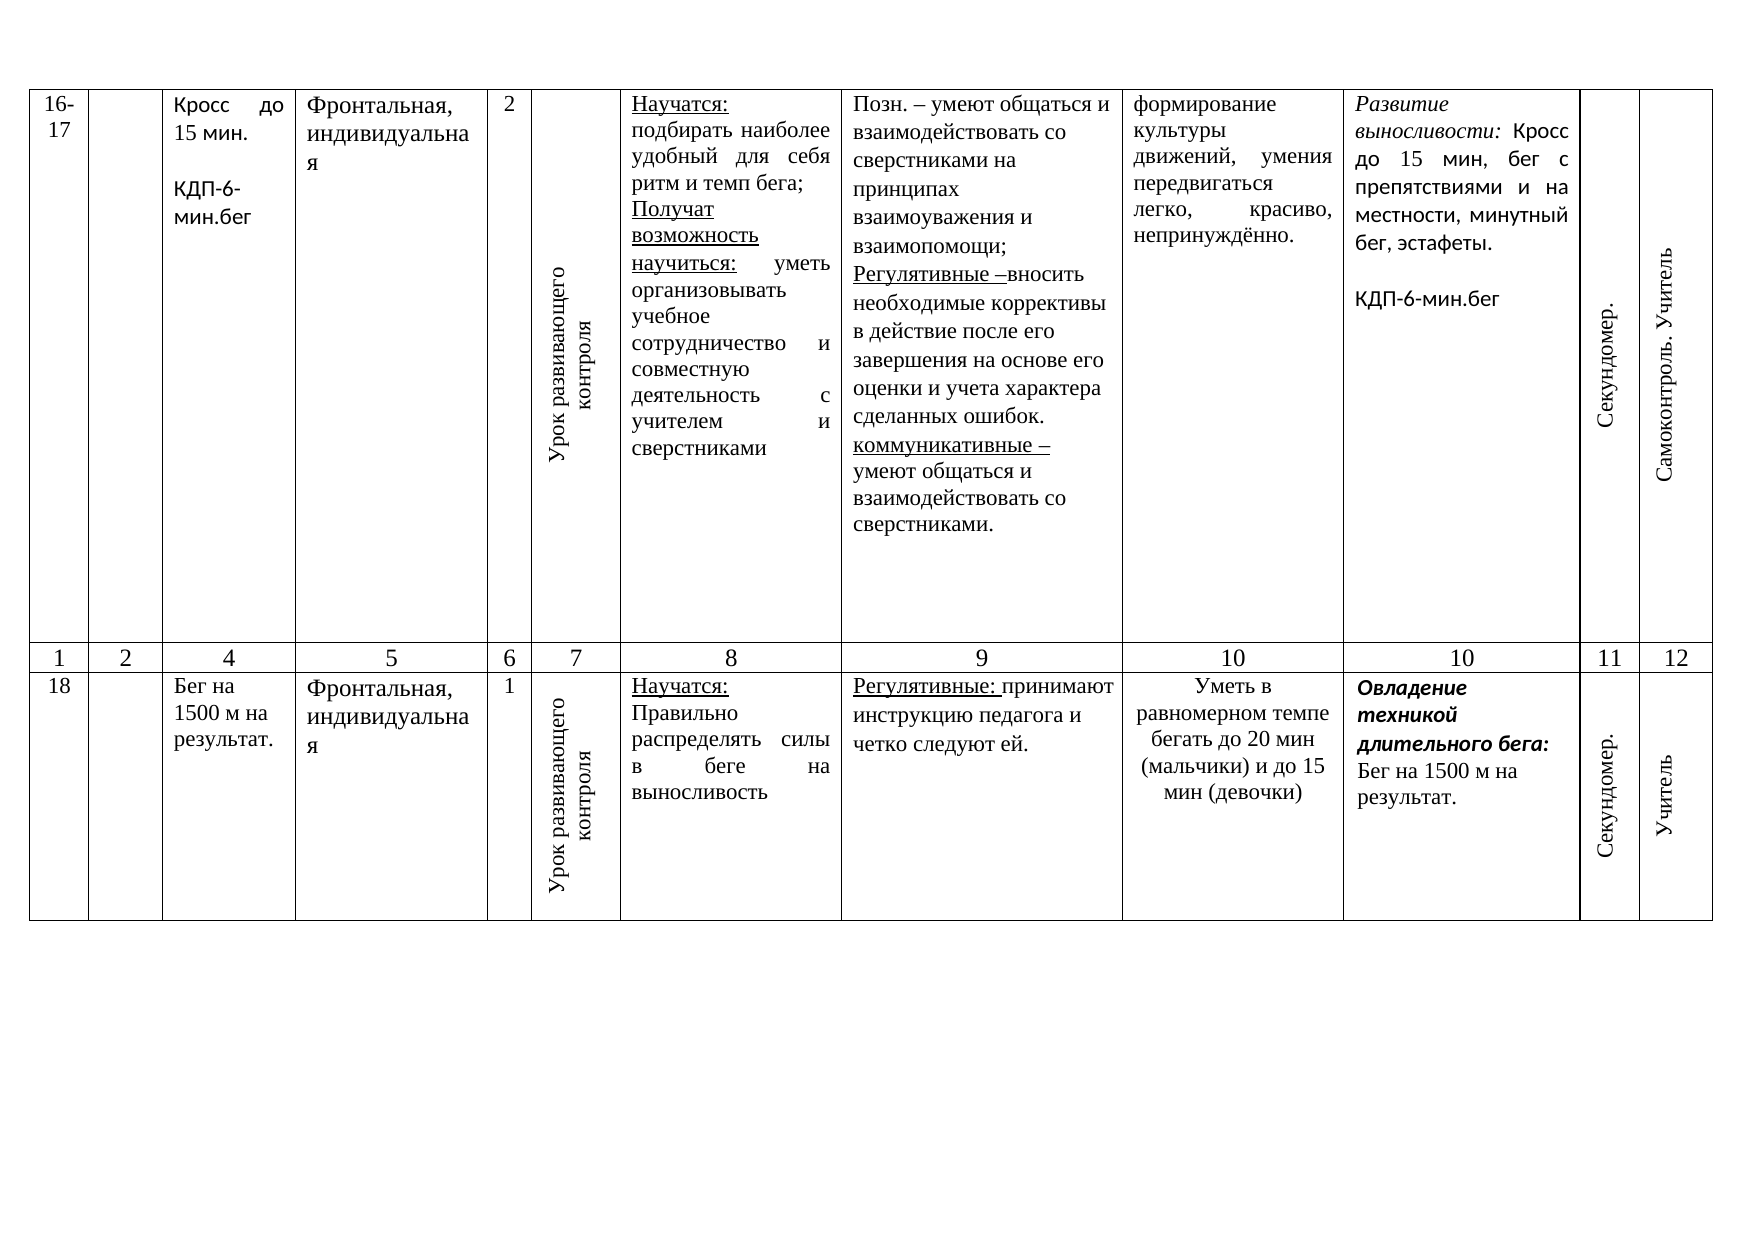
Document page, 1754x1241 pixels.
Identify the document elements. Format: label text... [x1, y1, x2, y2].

table_cell 11 [1581, 643, 1639, 672]
table_cell 5 [296, 643, 487, 672]
table_cell Самоконтроль. Учитель [1640, 90, 1712, 642]
table_cell 10 [1123, 643, 1343, 672]
table_cell Овладение техникой длительного бега: Бег на 1500 м на результат. [1344, 673, 1579, 920]
table_cell Уметь в равномерном темпе бегать до 20 мин (мальчики) и до 15 мин (девочки) [1123, 673, 1343, 920]
table_cell Развитие выносливости: Кросс до 15 мин, бег с препятствиями и на местности, минутный бег, эстафеты. КДП-6-мин.бег [1344, 90, 1579, 642]
table_cell Фронтальная, индивидуальная [296, 90, 487, 642]
table_cell 10 [1344, 643, 1579, 672]
table_cell 16-17 [30, 90, 88, 642]
table_cell [89, 90, 162, 642]
table_cell 18 [30, 673, 88, 920]
table_cell 6 [488, 643, 531, 672]
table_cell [296, 673, 487, 920]
table_cell 8 [621, 643, 841, 672]
table_cell Урок развивающего контроля [532, 90, 620, 642]
table_cell Бег на 1500 м на результат. [163, 673, 295, 920]
table_cell Регулятивные: принимают инструкцию педагога и четко следуют ей. [842, 673, 1122, 920]
table_cell формирование культуры движений, умения передвигаться легко, красиво, непринуждённо. [1123, 90, 1343, 642]
table_cell Секундомер. [1581, 673, 1639, 920]
table_cell 2 [89, 643, 162, 672]
table_cell 4 [163, 643, 295, 672]
table_cell 2 [488, 90, 531, 642]
table_cell [89, 673, 162, 920]
table_cell Научатся: Правильно распределять силы в беге на выносливость [621, 673, 841, 920]
table_cell Урок развивающего контроля [532, 673, 620, 920]
table_cell Позн. – умеют общаться и взаимодействовать со сверстниками на принципах взаимоуважения и взаимопомощи; Регулятивные –вносить необходимые коррективы в действие после его завершения на основе его оценки и учета характера сделанных ошибок. коммуникативные – умеют общаться и взаимодействовать со сверстниками. [842, 90, 1122, 642]
table_cell 1 [488, 673, 531, 920]
table_cell Учитель [1640, 673, 1712, 920]
table_cell 9 [842, 643, 1122, 672]
table_cell Секундомер. [1581, 90, 1639, 642]
table_cell 1 [30, 643, 88, 672]
table_cell 12 [1640, 643, 1712, 672]
table_cell Кросс до 15 мин. КДП-6-мин.бег [163, 90, 295, 642]
table_cell Научатся: подбирать наиболее удобный для себя ритм и темп бега; Получат возможность научиться: уметь организовывать учебное сотрудничество и совместную деятельность с учителем и сверстниками [621, 90, 841, 642]
table_cell 7 [532, 643, 620, 672]
